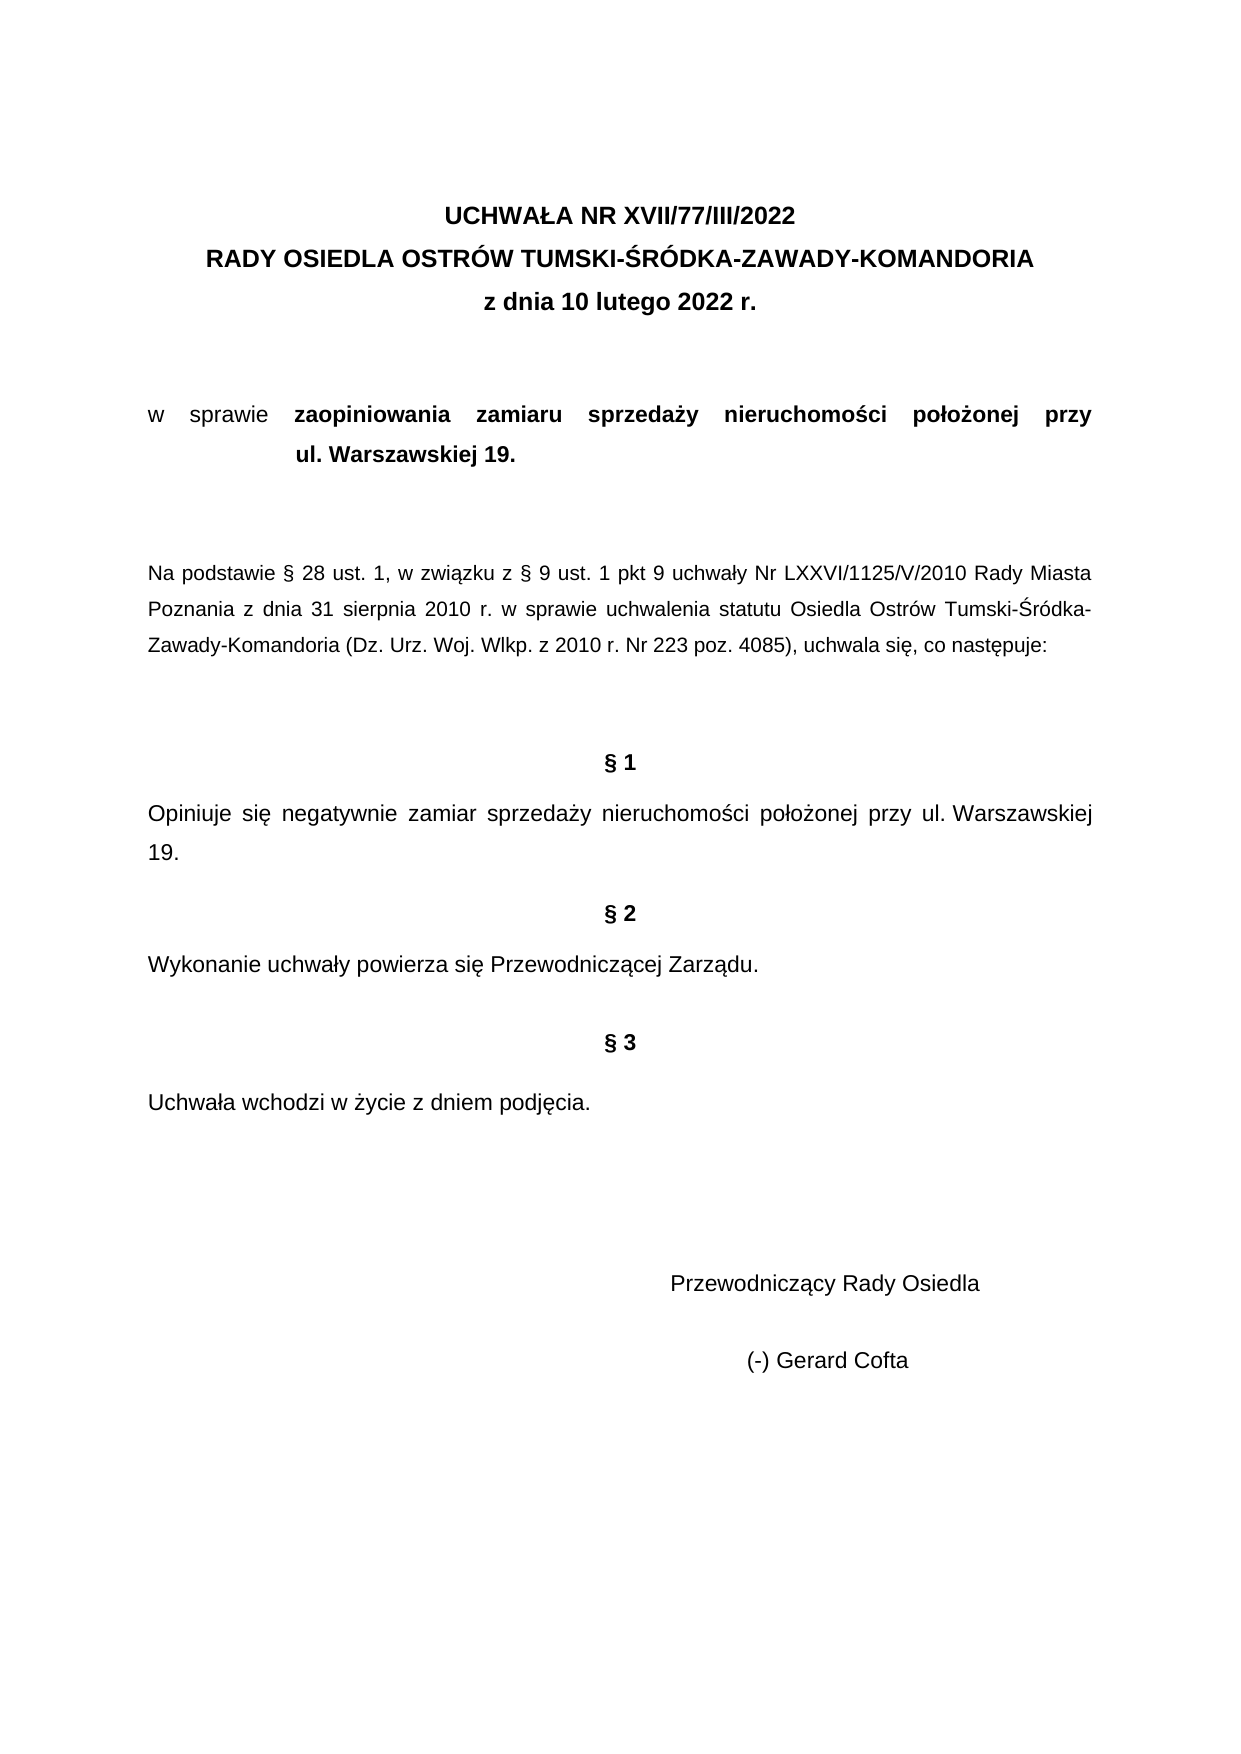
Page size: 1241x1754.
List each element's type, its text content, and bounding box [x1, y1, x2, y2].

text z dnia 10 lutego 2022 r. [148, 287, 1093, 316]
text RADY OSIEDLA OSTRÓW TUMSKI-ŚRÓDKA-ZAWADY-KOMANDORIA [148, 244, 1093, 272]
text § 3 [148, 1028, 1093, 1055]
text Opiniuje się negatywnie zamiar sprzedaży nieruchomości położonej przy ul. Warszawskiej 19. [148, 800, 1093, 866]
text UCHWAŁA NR XVII/77/III/2022 [148, 201, 1093, 229]
text Przewodniczący Rady Osiedla [590, 1270, 1093, 1296]
text Na podstawie § 28 ust. 1, w związku z § 9 ust. 1 pkt 9 uchwały Nr LXXVI/1125/V/2010 Rady Miasta Poznania z dnia 31 sierpnia 2010 r. w sprawie uchwalenia statutu Osiedla Ostrów Tumski-Śródka-Zawady-Komandoria (Dz. Urz. Woj. Wlkp. z 2010 r. Nr 223 poz. 4085), uchwala się, co następuje: [148, 561, 1093, 657]
text w sprawie zaopiniowania zamiaru sprzedaży nieruchomości położonej przy ul. Warszawskiej 19. [148, 401, 1093, 467]
text § 1 [148, 749, 1093, 775]
text Wykonanie uchwały powierza się Przewodniczącej Zarządu. [148, 951, 1093, 977]
text § 2 [148, 900, 1093, 926]
text Uchwała wchodzi w życie z dniem podjęcia. [148, 1089, 1093, 1115]
text (-) Gerard Cofta [664, 1347, 1093, 1373]
